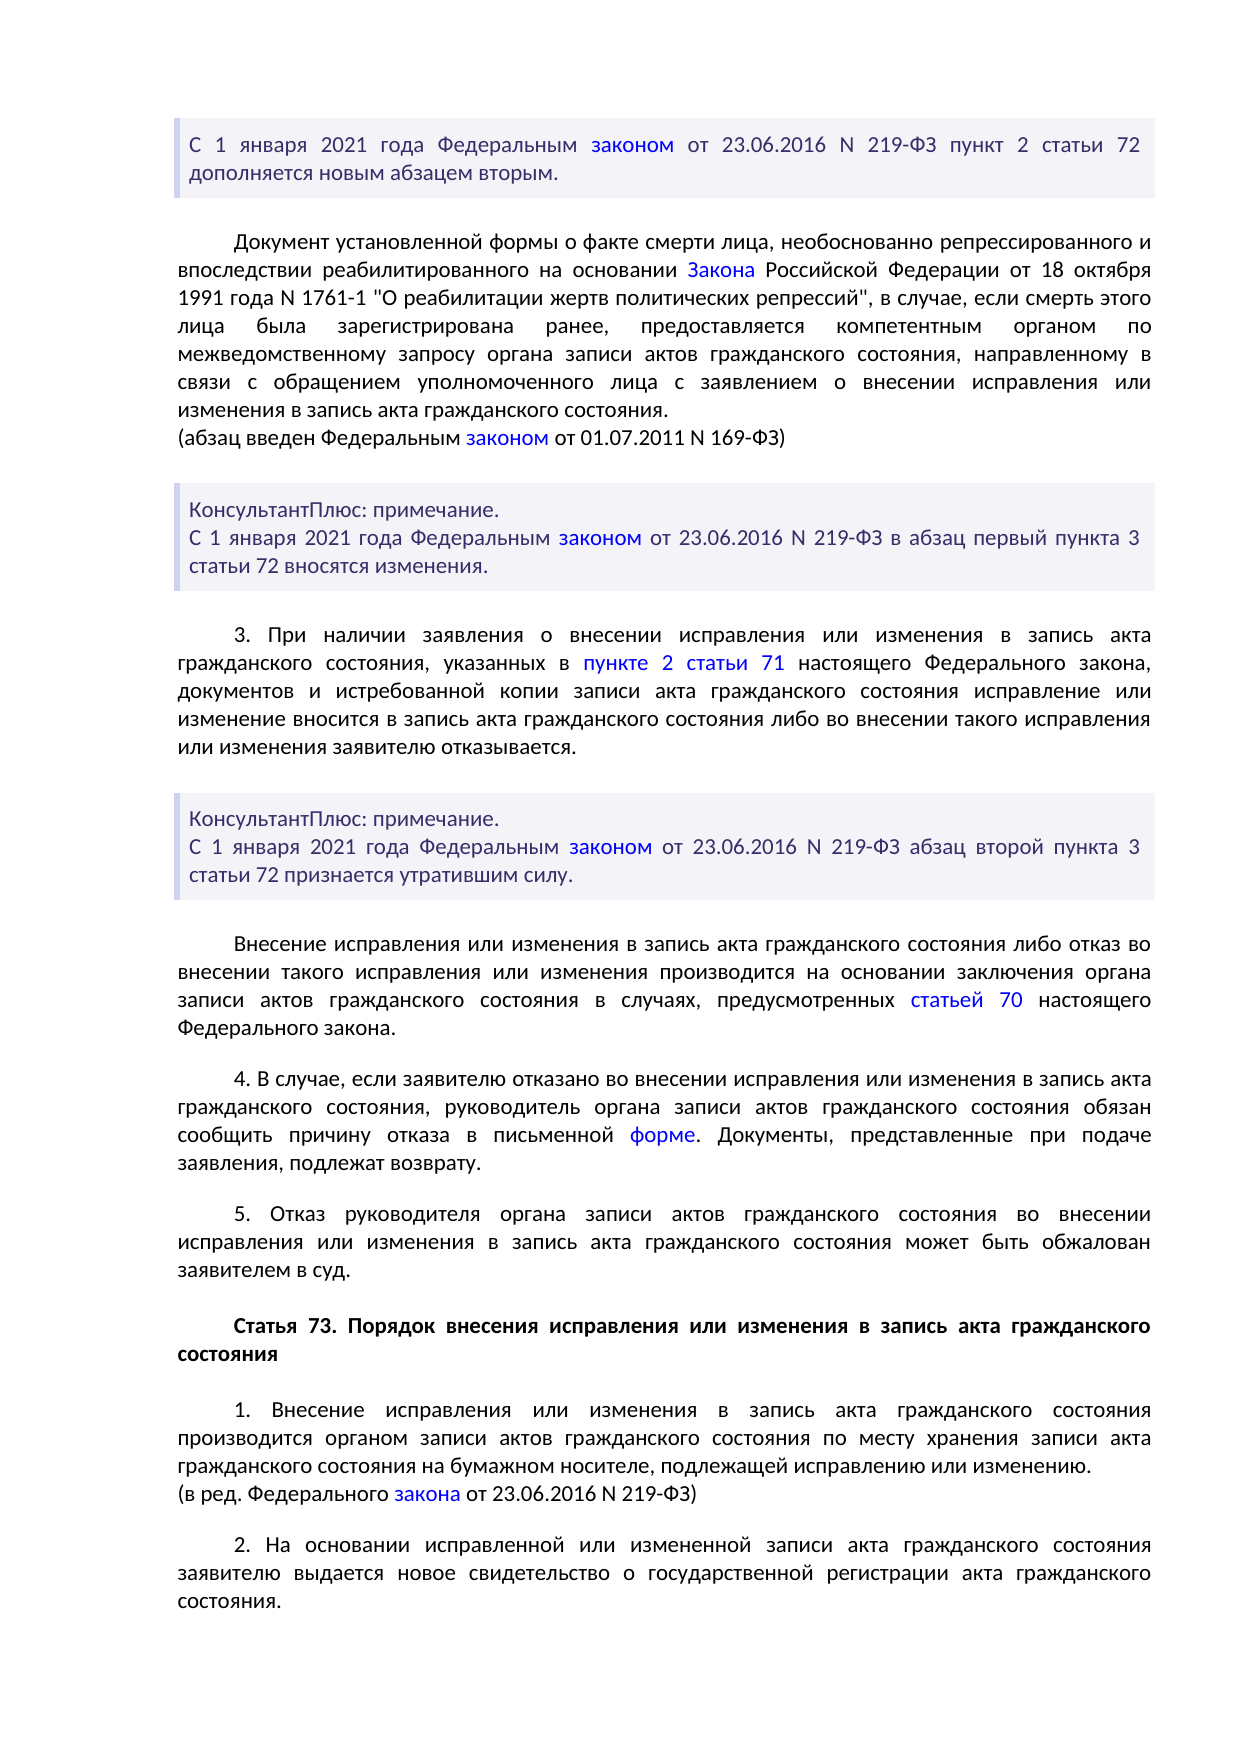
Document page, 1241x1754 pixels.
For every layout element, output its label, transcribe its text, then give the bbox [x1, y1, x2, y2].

text 2. На основании исправленной или измененной записи акта гражданского состояния заявителю выдается новое свидетельство о государственной регистрации акта гражданского состояния. [177, 1530, 1152, 1614]
text (абзац введен Федеральным законом от 01.07.2011 N 169-ФЗ) [177, 423, 1152, 451]
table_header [180, 118, 1149, 198]
text 4. В случае, если заявителю отказано во внесении исправления или изменения в запись акта гражданского состояния, руководитель органа записи актов гражданского состояния обязан сообщить причину отказа в письменной форме. Документы, представленные при подаче заявления, подлежат возврату. [177, 1064, 1152, 1176]
text 5. Отказ руководителя органа записи актов гражданского состояния во внесении исправления или изменения в запись акта гражданского состояния может быть обжалован заявителем в суд. [177, 1199, 1152, 1283]
title Статья 73. Порядок внесения исправления или изменения в запись акта гражданского состояния [177, 1311, 1152, 1367]
text 3. При наличии заявления о внесении исправления или изменения в запись акта гражданского состояния, указанных в пункте 2 статьи 71 настоящего Федерального закона, документов и истребованной копии записи акта гражданского состояния исправление или изменение вносится в запись акта гражданского состояния либо во внесении такого исправления или изменения заявителю отказывается. [177, 620, 1152, 760]
text (в ред. Федерального закона от 23.06.2016 N 219-ФЗ) [177, 1479, 1152, 1507]
table_header КонсультантПлюс: примечание. С 1 января 2021 года Федеральным законом от 23.06.2016 N 219-ФЗ абзац второй пункта 3 статьи 72 признается утратившим силу. [180, 793, 1149, 900]
table_header КонсультантПлюс: примечание. С 1 января 2021 года Федеральным законом от 23.06.2016 N 219-ФЗ в абзац первый пункта 3 статьи 72 вносятся изменения. [180, 483, 1149, 591]
text Документ установленной формы о факте смерти лица, необоснованно репрессированного и впоследствии реабилитированного на основании Закона Российской Федерации от 18 октября 1991 года N 1761-1 "О реабилитации жертв политических репрессий", в случае, если смерть этого лица была зарегистрирована ранее, предоставляется компетентным органом по межведомственному запросу органа записи актов гражданского состояния, направленному в связи с обращением уполномоченного лица с заявлением о внесении исправления или изменения в запись акта гражданского состояния. [177, 227, 1152, 423]
text 1. Внесение исправления или изменения в запись акта гражданского состояния производится органом записи актов гражданского состояния по месту хранения записи акта гражданского состояния на бумажном носителе, подлежащей исправлению или изменению. [177, 1395, 1152, 1479]
text Внесение исправления или изменения в запись акта гражданского состояния либо отказ во внесении такого исправления или изменения производится на основании заключения органа записи актов гражданского состояния в случаях, предусмотренных статьей 70 настоящего Федерального закона. [177, 929, 1152, 1041]
